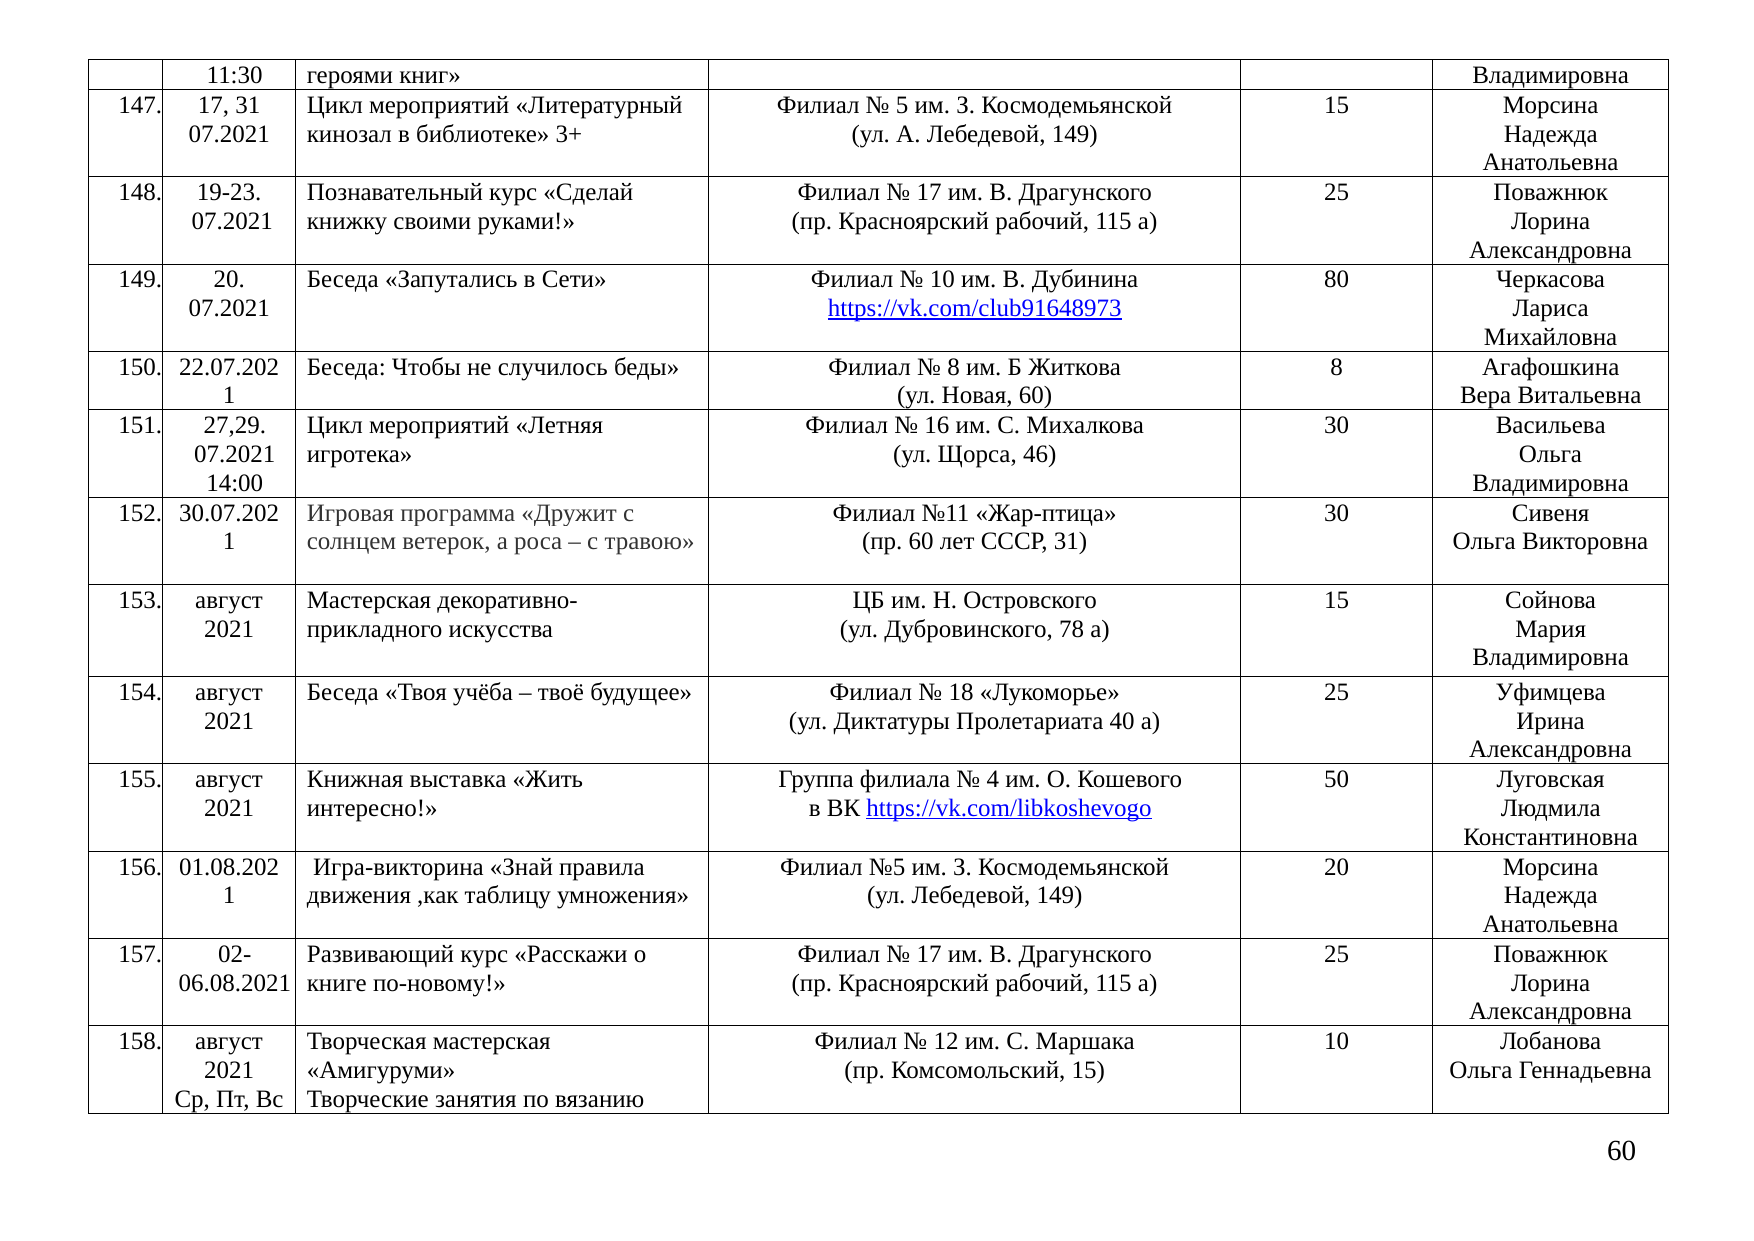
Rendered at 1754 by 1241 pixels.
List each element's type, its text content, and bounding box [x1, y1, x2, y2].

table_cell 80 [1241, 265, 1432, 351]
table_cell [709, 1026, 1240, 1112]
table_cell Книжная выставка «Жить интересно!» [296, 764, 708, 851]
table_cell Цикл мероприятий «Летняя игротека» [296, 410, 708, 497]
table_cell 22.07.2021 [163, 352, 295, 409]
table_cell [1433, 1026, 1668, 1112]
table_cell 20. 07.2021 [163, 265, 295, 351]
table_cell Развивающий курс «Расскажи о книге по-новому!» [296, 939, 708, 1025]
table_cell Агафошкина Вера Витальевна [1433, 352, 1668, 409]
table_cell [89, 265, 162, 351]
table_cell Уфимцева Ирина Александровна [1433, 677, 1668, 763]
table_cell 15 [1241, 585, 1432, 676]
table_cell 02-06.08.2021 [163, 939, 295, 1025]
table_cell 17, 31 07.2021 [163, 90, 295, 176]
table_cell [89, 498, 162, 584]
table_cell 25 [1241, 939, 1432, 1025]
table_cell [89, 410, 162, 497]
table_cell [89, 60, 162, 89]
table_cell 40 [1241, 60, 1432, 89]
table_cell Филиал № 17 им. В. Драгунского (пр. Красноярский рабочий, 115 а) [709, 939, 1240, 1025]
table_cell 19-23. 07.2021 [163, 177, 295, 263]
table_cell Цикл мероприятий «Литературный кинозал в библиотеке» 3+ [296, 90, 708, 176]
table_cell Филиал № 5 им. З. Космодемьянской (ул. А. Лебедевой, 149) [709, 90, 1240, 176]
table_cell Филиал № 18 «Лукоморье» (ул. Диктатуры Пролетариата 40 а) [709, 677, 1240, 763]
table_cell 20 [1241, 852, 1432, 938]
table_cell 25 [1241, 177, 1432, 263]
table_cell Сивеня Ольга Викторовна [1433, 498, 1668, 584]
table_cell 8 [1241, 352, 1432, 409]
table_cell [89, 352, 162, 409]
table_cell [89, 677, 162, 763]
table_cell 16,23.07.2021 11:30 [163, 60, 295, 89]
table_cell Поважнюк Лорина Александровна [1433, 939, 1668, 1025]
table_cell [89, 764, 162, 851]
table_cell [296, 1026, 708, 1112]
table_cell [163, 1026, 295, 1112]
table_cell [1433, 60, 1668, 89]
table_cell Беседа «Запутались в Сети» [296, 265, 708, 351]
table_cell август 2021 [163, 585, 295, 676]
table_cell 30 [1241, 410, 1432, 497]
table_cell 50 [1241, 764, 1432, 851]
table_cell Беседа: Чтобы не случилось беды» [296, 352, 708, 409]
table_cell Игровая программа «Дружит с солнцем ветерок, а роса – с травою» [296, 498, 708, 584]
table_cell Мастерская декоративно-прикладного искусства [296, 585, 708, 676]
table_cell 15 [1241, 90, 1432, 176]
table_cell Черкасова Лариса Михайловна [1433, 265, 1668, 351]
table_cell Беседа «Твоя учёба – твоё будущее» [296, 677, 708, 763]
table_cell Поважнюк Лорина Александровна [1433, 177, 1668, 263]
table_cell Морсина Надежда Анатольевна [1433, 852, 1668, 938]
table_cell август 2021 [163, 677, 295, 763]
table_cell [89, 90, 162, 176]
table_cell Филиал № 16 им. С. Михалкова (ул. Щорса, 46) [709, 410, 1240, 497]
table_cell [89, 939, 162, 1025]
table_cell Группа филиала № 4 им. О. Кошевого в ВК https://vk.com/libkoshevogo [709, 764, 1240, 851]
table_cell 27,29. 07.2021 14:00 [163, 410, 295, 497]
table_cell [89, 585, 162, 676]
table_cell 30 [1241, 498, 1432, 584]
table_cell Филиал № 17 им. В. Драгунского (пр. Красноярский рабочий, 115 а) [709, 177, 1240, 263]
table_cell 01.08.2021 [163, 852, 295, 938]
table_cell 10 [1241, 1026, 1432, 1112]
table_cell 25 [1241, 677, 1432, 763]
table_cell Филиал № 8 им. Б Житкова (ул. Новая, 60) [709, 352, 1240, 409]
table_cell [89, 177, 162, 263]
table_cell Филиал № 10 им. В. Дубинина https://vk.com/club91648973 [709, 265, 1240, 351]
table_cell Васильева Ольга Владимировна [1433, 410, 1668, 497]
table_cell Сойнова Мария Владимировна [1433, 585, 1668, 676]
table_cell август 2021 [163, 764, 295, 851]
table_cell Луговская Людмила Константиновна [1433, 764, 1668, 851]
table_cell [89, 852, 162, 938]
table_cell Познавательный курс «Сделай книжку своими руками!» [296, 177, 708, 263]
table_cell Игра-викторина «Знай правила движения ,как таблицу умножения» [296, 852, 708, 938]
table_cell Морсина Надежда Анатольевна [1433, 90, 1668, 176]
table_cell Филиал №11 «Жар-птица» (пр. 60 лет СССР, 31) [709, 498, 1240, 584]
table_cell 30.07.2021 [163, 498, 295, 584]
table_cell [296, 60, 708, 89]
table_cell ЦБ им. Н. Островского (ул. Дубровинского, 78 а) [709, 585, 1240, 676]
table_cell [709, 60, 1240, 89]
table_cell Филиал №5 им. З. Космодемьянской (ул. Лебедевой, 149) [709, 852, 1240, 938]
table_cell [89, 1026, 162, 1112]
